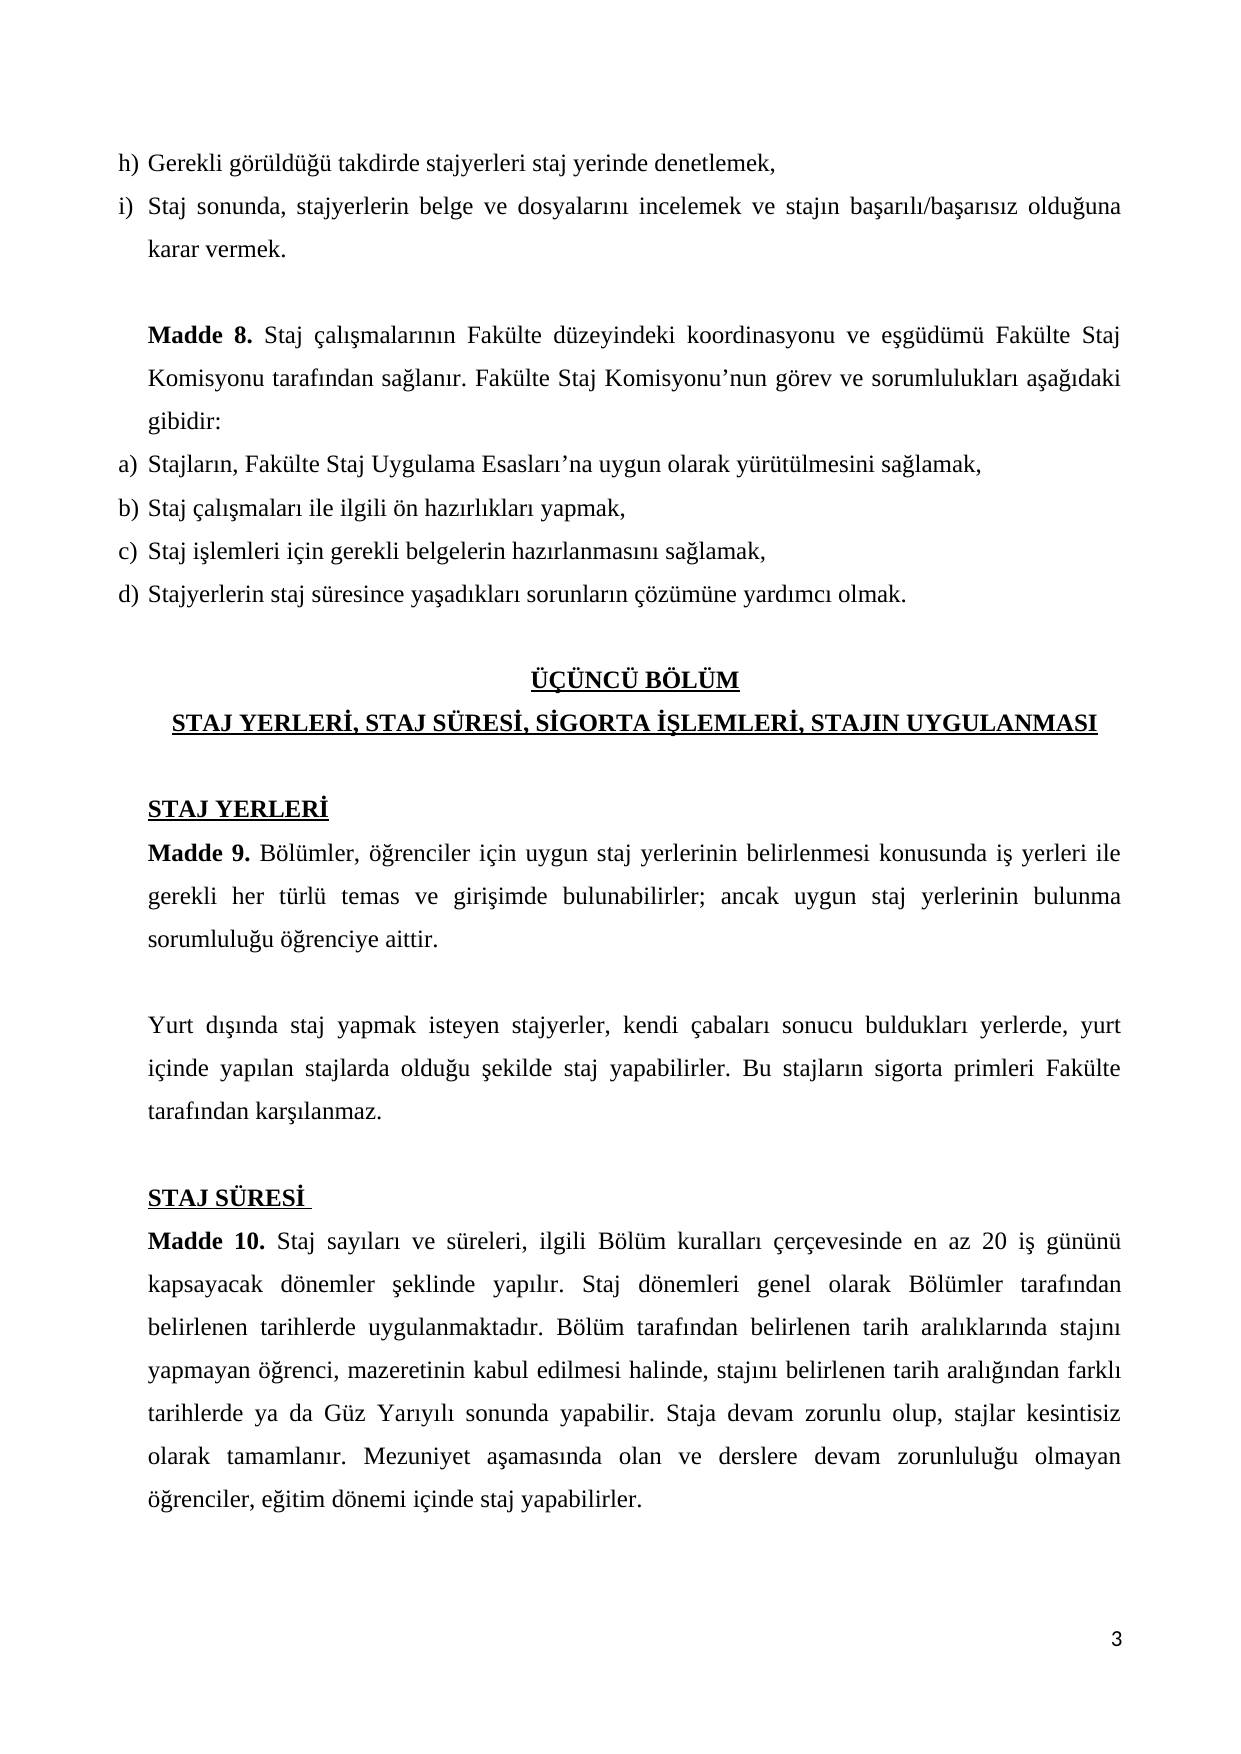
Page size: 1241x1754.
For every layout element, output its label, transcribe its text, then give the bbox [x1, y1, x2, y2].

list Gerekli görüldüğü takdirde stajyerleri staj yerinde denetlemek, [118, 148, 1122, 176]
list Stajyerlerin staj süresince yaşadıkları sorunların çözümüne yardımcı olmak. [118, 579, 1122, 608]
list Stajların, Fakülte Staj Uygulama Esasları’na uygun olarak yürütülmesini sağlamak, [118, 449, 1122, 478]
text ÜÇÜNCÜ BÖLÜM [148, 665, 1122, 694]
text STAJ SÜRESİ [148, 1183, 1122, 1211]
text STAJ YERLERİ, STAJ SÜRESİ, SİGORTA İŞLEMLERİ, STAJIN UYGULANMASI [148, 708, 1122, 737]
list Staj sonunda, stajyerlerin belge ve dosyalarını incelemek ve stajın başarılı/başarısız olduğuna karar vermek. [118, 191, 1122, 263]
list Staj işlemleri için gerekli belgelerin hazırlanmasını sağlamak, [118, 536, 1122, 564]
text Madde 10. Staj sayıları ve süreleri, ilgili Bölüm kuralları çerçevesinde en az 20 iş gününü kapsayacak dönemler şeklinde yapılır. Staj dönemleri genel olarak Bölümler tarafından belirlenen tarihlerde uygulanmaktadır. Bölüm tarafından belirlenen tarih aralıklarında stajını yapmayan öğrenci, mazeretinin kabul edilmesi halinde, stajını belirlenen tarih aralığından farklı tarihlerde ya da Güz Yarıyılı sonunda yapabilir. Staja devam zorunlu olup, stajlar kesintisiz olarak tamamlanır. Mezuniyet aşamasında olan ve derslere devam zorunluluğu olmayan öğrenciler, eğitim dönemi içinde staj yapabilirler. [148, 1226, 1122, 1513]
text Madde 9. Bölümler, öğrenciler için uygun staj yerlerinin belirlenmesi konusunda iş yerleri ile gerekli her türlü temas ve girişimde bulunabilirler; ancak uygun staj yerlerinin bulunma sorumluluğu öğrenciye aittir. [148, 838, 1122, 953]
text Madde 8. Staj çalışmalarının Fakülte düzeyindeki koordinasyonu ve eşgüdümü Fakülte Staj Komisyonu tarafından sağlanır. Fakülte Staj Komisyonu’nun görev ve sorumlulukları aşağıdaki gibidir: [148, 320, 1122, 435]
text Yurt dışında staj yapmak isteyen stajyerler, kendi çabaları sonucu buldukları yerlerde, yurt içinde yapılan stajlarda olduğu şekilde staj yapabilirler. Bu stajların sigorta primleri Fakülte tarafından karşılanmaz. [148, 1010, 1122, 1125]
list Staj çalışmaları ile ilgili ön hazırlıkları yapmak, [118, 493, 1122, 521]
text STAJ YERLERİ [148, 794, 1122, 823]
